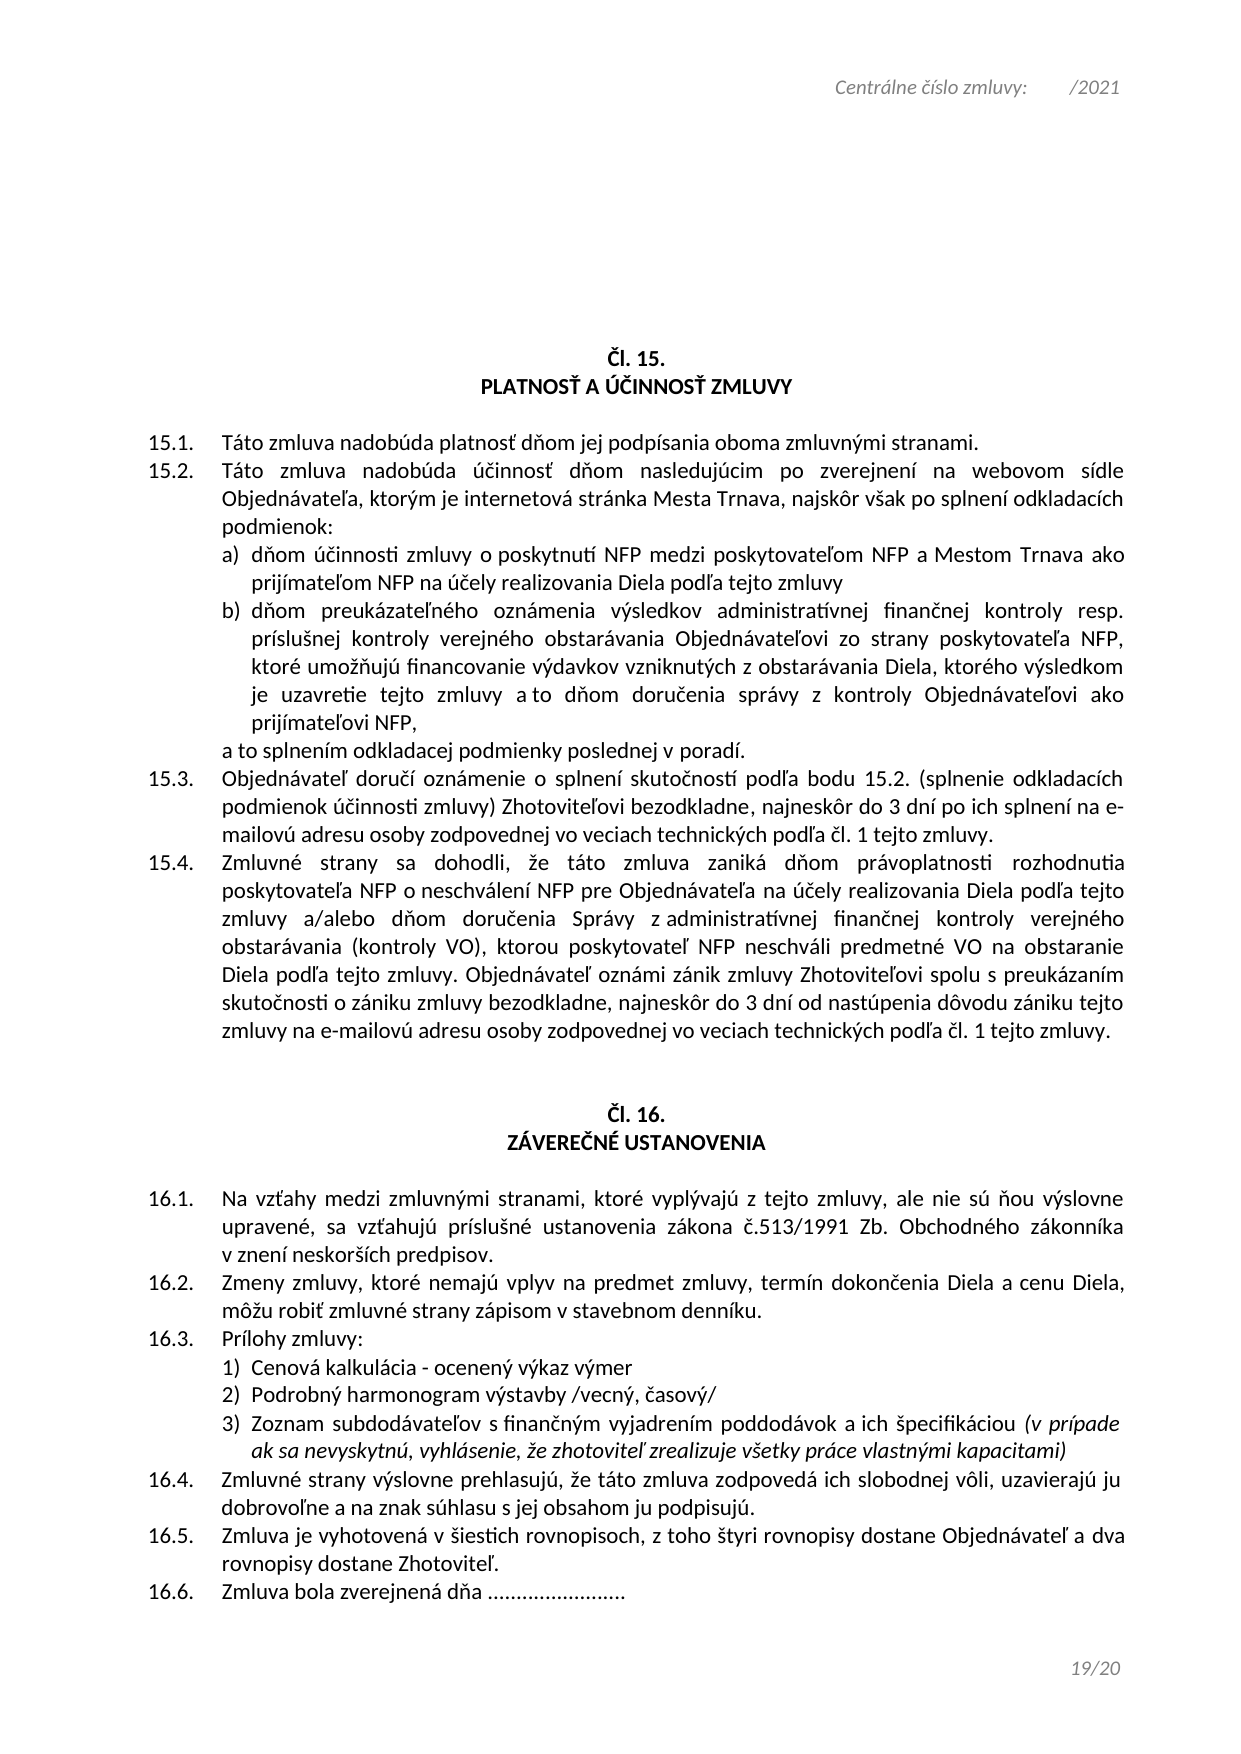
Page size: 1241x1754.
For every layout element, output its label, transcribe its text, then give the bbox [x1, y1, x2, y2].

text ZÁVEREČNÉ USTANOVENIA [148, 1128, 1125, 1156]
text 16.5. Zmluva je vyhotovená v šiestich rovnopisoch, z toho štyri rovnopisy dostane Objednávateľ a dva rovnopisy dostane Zhotoviteľ. [148, 1521, 1125, 1577]
text Čl. 16. [148, 1100, 1125, 1128]
text 16.4. Zmluvné strany výslovne prehlasujú, že táto zmluva zodpovedá ich slobodnej vôli, uzavierajú ju dobrovoľne a na znak súhlasu s jej obsahom ju podpisujú. [148, 1465, 1122, 1521]
list Zoznam subdodávateľov s finančným vyjadrením poddodávok a ich špecifikáciou (v prípade ak sa nevyskytnú, vyhlásenie, že zhotoviteľ zrealizuje všetky práce vlastnými kapacitami) [222, 1409, 1122, 1465]
text a to splnením odkladacej podmienky poslednej v poradí. [222, 736, 1125, 764]
text 15.2. Táto zmluva nadobúda účinnosť dňom nasledujúcim po zverejnení na webovom sídle Objednávateľa, ktorým je internetová stránka Mesta Trnava, najskôr však po splnení odkladacích podmienok: [148, 456, 1125, 540]
text PLATNOSŤ A ÚČINNOSŤ ZMLUVY [148, 372, 1125, 400]
text 15.3. Objednávateľ doručí oznámenie o splnení skutočností podľa bodu 15.2. (splnenie odkladacích podmienok účinnosti zmluvy) Zhotoviteľovi bezodkladne, najneskôr do 3 dní po ich splnení na e-mailovú adresu osoby zodpovednej vo veciach technických podľa čl. 1 tejto zmluvy. [148, 764, 1125, 848]
text 16.6. Zmluva bola zverejnená dňa ........................ [148, 1577, 1125, 1605]
text 15.1. Táto zmluva nadobúda platnosť dňom jej podpísania oboma zmluvnými stranami. [148, 428, 1125, 456]
text Čl. 15. [148, 344, 1125, 372]
text 15.4. Zmluvné strany sa dohodli, že táto zmluva zaniká dňom právoplatnosti rozhodnutia poskytovateľa NFP o neschválení NFP pre Objednávateľa na účely realizovania Diela podľa tejto zmluvy a/alebo dňom doručenia Správy z administratívnej finančnej kontroly verejného obstarávania (kontroly VO), ktorou poskytovateľ NFP neschváli predmetné VO na obstaranie Diela podľa tejto zmluvy. Objednávateľ oznámi zánik zmluvy Zhotoviteľovi spolu s preukázaním skutočnosti o zániku zmluvy bezodkladne, najneskôr do 3 dní od nastúpenia dôvodu zániku tejto zmluvy na e-mailovú adresu osoby zodpovednej vo veciach technických podľa čl. 1 tejto zmluvy. [148, 848, 1125, 1044]
list Cenová kalkulácia - ocenený výkaz výmer [222, 1353, 1122, 1381]
text 16.1. Na vzťahy medzi zmluvnými stranami, ktoré vyplývajú z tejto zmluvy, ale nie sú ňou výslovne upravené, sa vzťahujú príslušné ustanovenia zákona č.513/1991 Zb. Obchodného zákonníka v znení neskorších predpisov. [148, 1184, 1125, 1268]
list dňom preukázateľného oznámenia výsledkov administratívnej finančnej kontroly resp. príslušnej kontroly verejného obstarávania Objednávateľovi zo strany poskytovateľa NFP, ktoré umožňujú financovanie výdavkov vzniknutých z obstarávania Diela, ktorého výsledkom je uzavretie tejto zmluvy a to dňom doručenia správy z kontroly Objednávateľovi ako prijímateľovi NFP, [222, 596, 1125, 736]
text 16.3. Prílohy zmluvy: [148, 1324, 1125, 1353]
text 16.2. Zmeny zmluvy, ktoré nemajú vplyv na predmet zmluvy, termín dokončenia Diela a cenu Diela, môžu robiť zmluvné strany zápisom v stavebnom denníku. [148, 1268, 1125, 1324]
list Podrobný harmonogram výstavby /vecný, časový/ [222, 1381, 1122, 1409]
list dňom účinnosti zmluvy o poskytnutí NFP medzi poskytovateľom NFP a Mestom Trnava ako prijímateľom NFP na účely realizovania Diela podľa tejto zmluvy [222, 540, 1125, 596]
